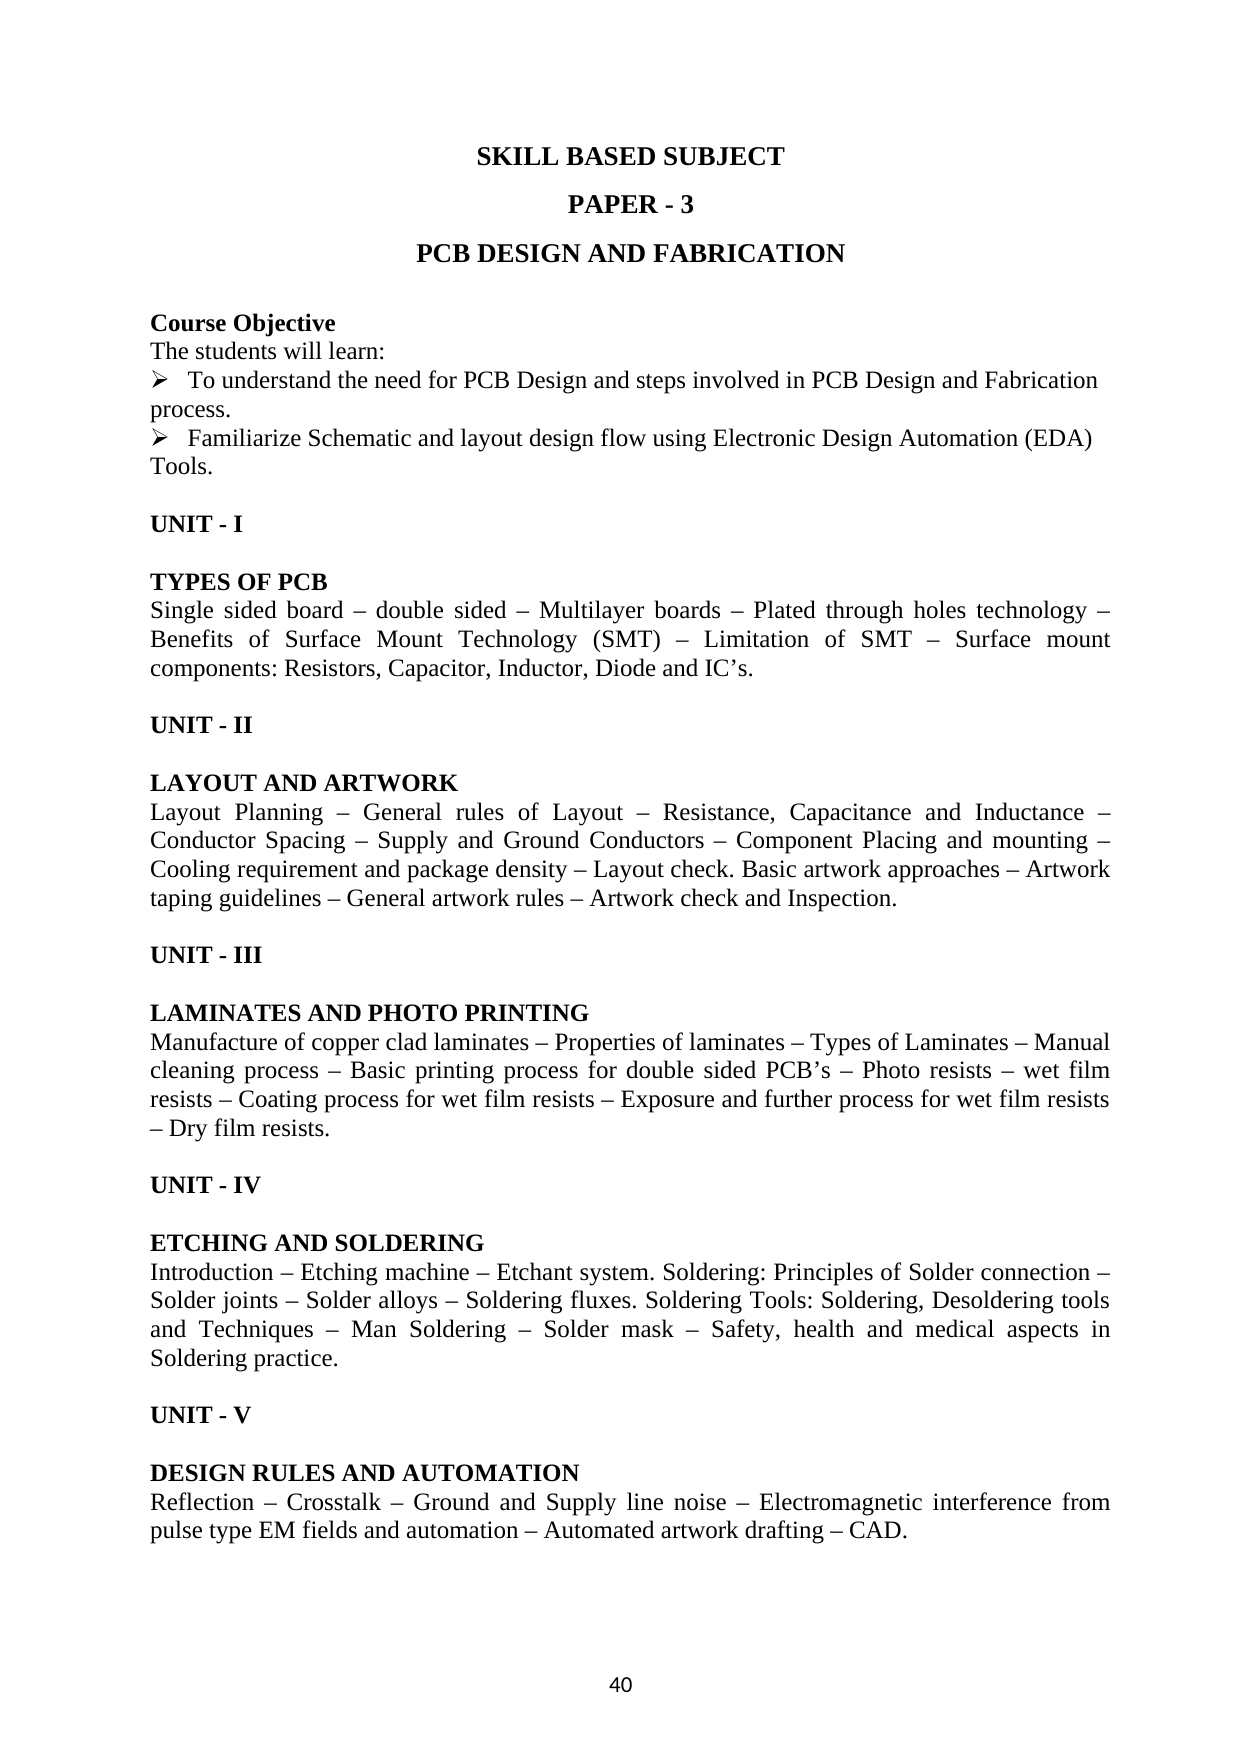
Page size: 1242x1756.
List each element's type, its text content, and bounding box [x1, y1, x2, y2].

text Manufacture of copper clad laminates – Properties of laminates – Types of Laminates – Manual cleaning process – Basic printing process for double sided PCB’s – Photo resists – wet film resists – Coating process for wet film resists – Exposure and further process for wet film resists – Dry film resists. [150, 1027, 1111, 1142]
subtitle Course Objective [150, 308, 1111, 336]
subtitle UNIT - IV [150, 1171, 1111, 1199]
text Layout Planning – General rules of Layout – Resistance, Capacitance and Inductance – Conductor Spacing – Supply and Ground Conductors – Component Placing and mounting – Cooling requirement and package density – Layout check. Basic artwork approaches – Artwork taping guidelines – General artwork rules – Artwork check and Inspection. [150, 797, 1111, 912]
list To understand the need for PCB Design and steps involved in PCB Design and Fabrication process. [150, 365, 1111, 423]
subtitle TYPES OF PCB [150, 567, 1111, 595]
subtitle UNIT - II [150, 710, 1111, 739]
subtitle LAMINATES AND PHOTO PRINTING [150, 998, 1111, 1027]
list Familiarize Schematic and layout design flow using Electronic Design Automation (EDA) Tools. [150, 423, 1111, 480]
subtitle UNIT - V [150, 1401, 1111, 1429]
subtitle PCB DESIGN AND FABRICATION [150, 237, 1111, 268]
text Reflection – Crosstalk – Ground and Supply line noise – Electromagnetic interference from pulse type EM fields and automation – Automated artwork drafting – CAD. [150, 1487, 1111, 1544]
subtitle PAPER - 3 [150, 188, 1111, 219]
text Single sided board – double sided – Multilayer boards – Plated through holes technology – Benefits of Surface Mount Technology (SMT) – Limitation of SMT – Surface mount components: Resistors, Capacitor, Inductor, Diode and IC’s. [150, 595, 1111, 682]
subtitle UNIT - III [150, 941, 1111, 969]
subtitle LAYOUT AND ARTWORK [150, 768, 1111, 797]
subtitle UNIT - I [150, 509, 1111, 538]
subtitle SKILL BASED SUBJECT [150, 139, 1111, 171]
text The students will learn: [150, 336, 1111, 365]
subtitle DESIGN RULES AND AUTOMATION [150, 1458, 1111, 1487]
subtitle ETCHING AND SOLDERING [150, 1228, 1111, 1257]
text Introduction – Etching machine – Etchant system. Soldering: Principles of Solder connection – Solder joints – Solder alloys – Soldering fluxes. Soldering Tools: Soldering, Desoldering tools and Techniques – Man Soldering – Solder mask – Safety, health and medical aspects in Soldering practice. [150, 1257, 1111, 1372]
